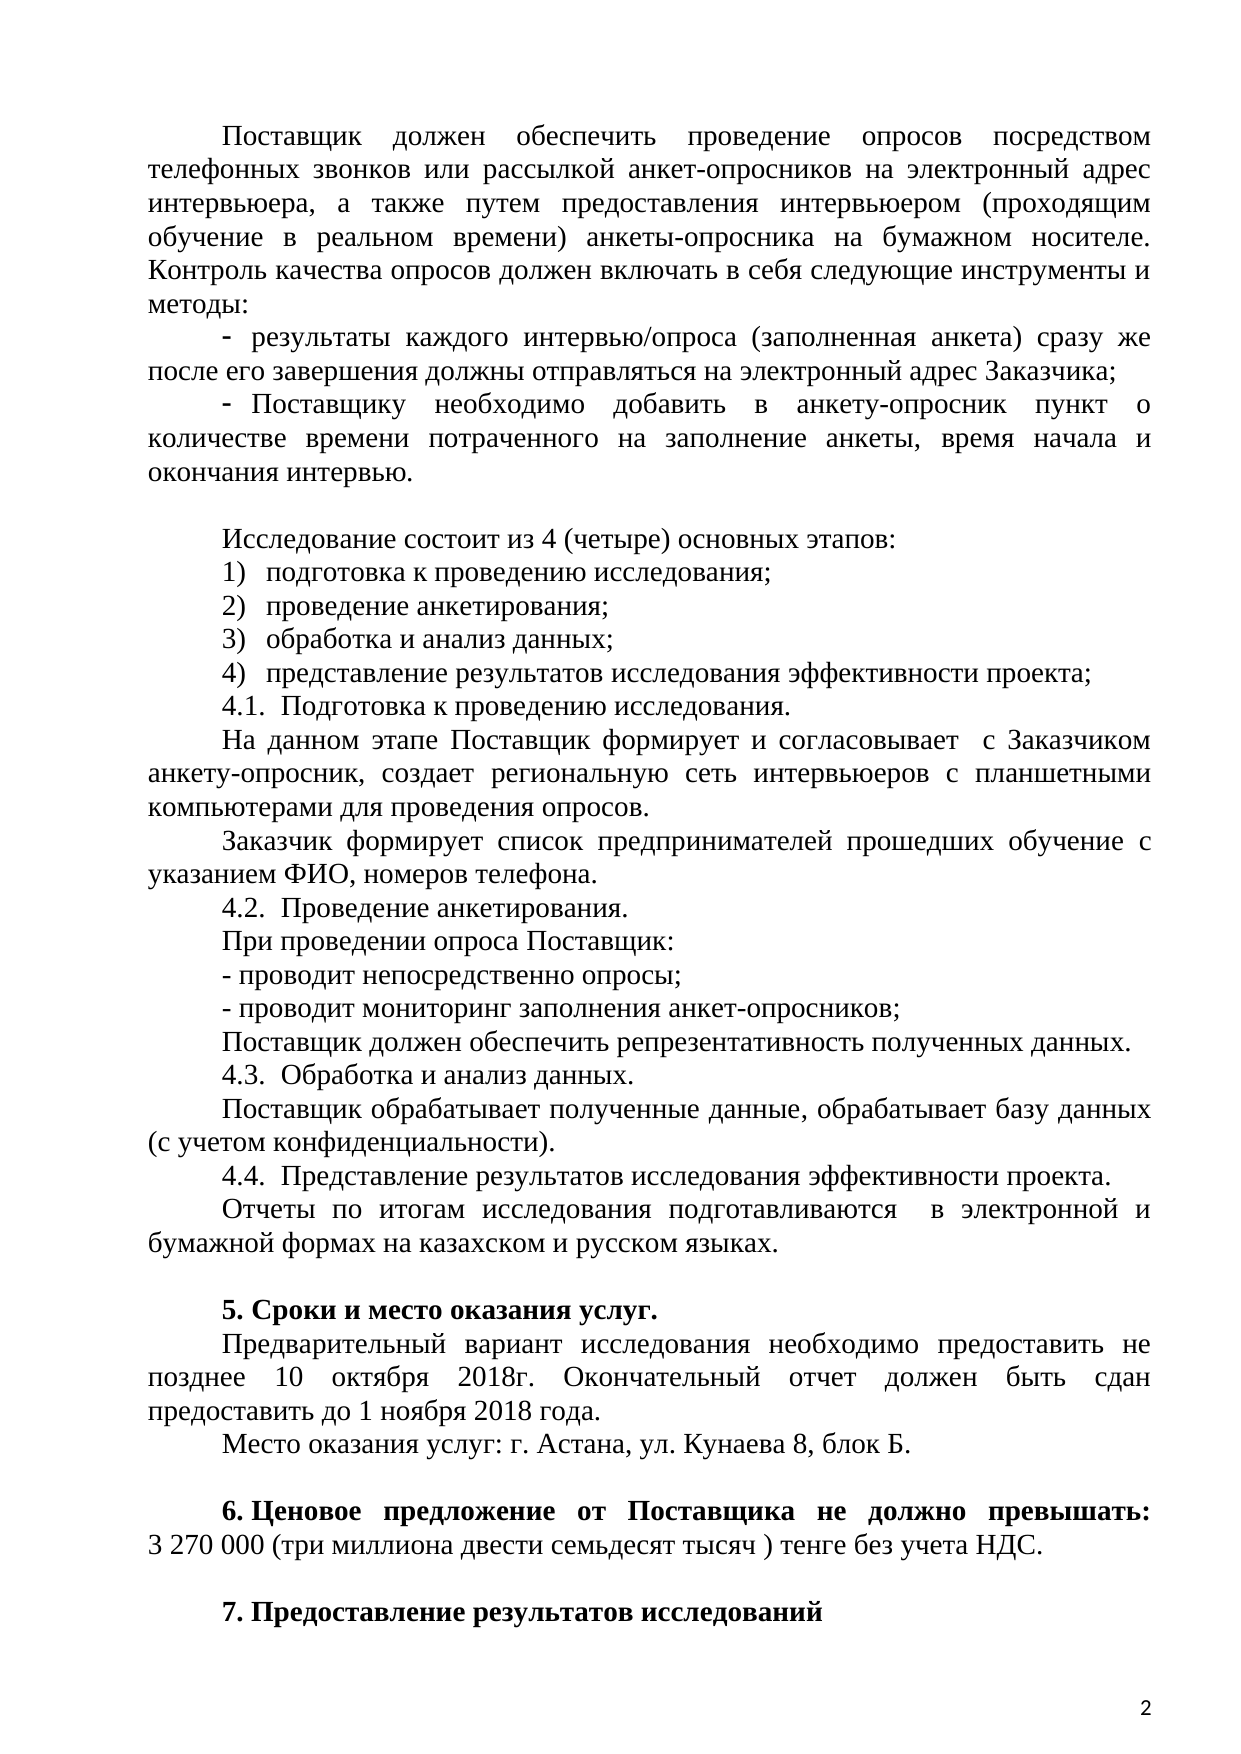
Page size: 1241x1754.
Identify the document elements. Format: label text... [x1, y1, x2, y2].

text Место оказания услуг: г. Астана, ул. Кунаева 8, блок Б. [148, 1426, 1152, 1460]
text На данном этапе Поставщик формирует и согласовывает с Заказчиком анкету-опросник, создает региональную сеть интервьюеров с планшетными компьютерами для проведения опросов. [148, 722, 1152, 823]
list Подготовка к проведению исследования. [148, 688, 1152, 722]
text Поставщик обрабатывает полученные данные, обрабатывает базу данных (с учетом конфиденциальности). [148, 1091, 1152, 1158]
text Предварительный вариант исследования необходимо предоставить не позднее 10 октября 2018г. Окончательный отчет должен быть сдан предоставить до 1 ноября 2018 года. [148, 1326, 1152, 1426]
list обработка и анализ данных; [148, 621, 1152, 655]
text Поставщик должен обеспечить репрезентативность полученных данных. [148, 1024, 1152, 1057]
list представление результатов исследования эффективности проекта; [148, 655, 1152, 688]
list Поставщику необходимо добавить в анкету-опросник пункт о количестве времени потраченного на заполнение анкеты, время начала и окончания интервью. [148, 387, 1152, 487]
list Сроки и место оказания услуг. [148, 1292, 1152, 1326]
list Представление результатов исследования эффективности проекта. [148, 1158, 1152, 1192]
text При проведении опроса Поставщик: [148, 923, 1152, 957]
text Отчеты по итогам исследования подготавливаются в электронной и бумажной формах на казахском и русском языках. [148, 1192, 1152, 1259]
text Заказчик формирует список предпринимателей прошедших обучение с указанием ФИО, номеров телефона. [148, 823, 1152, 890]
list проведение анкетирования; [148, 588, 1152, 621]
list результаты каждого интервью/опроса (заполненная анкета) сразу же после его завершения должны отправляться на электронный адрес Заказчика; [148, 319, 1152, 387]
text - проводит непосредственно опросы; [148, 957, 1152, 990]
list Обработка и анализ данных. [148, 1057, 1152, 1091]
list подготовка к проведению исследования; [148, 554, 1152, 588]
list Ценовое предложение от Поставщика не должно превышать: 3 270 000 (три миллиона двести семьдесят тысяч ) тенге без учета НДС. [148, 1493, 1152, 1561]
text - проводит мониторинг заполнения анкет-опросников; [148, 990, 1152, 1024]
text 7. Предоставление результатов исследований [148, 1594, 1152, 1628]
text Исследование состоит из 4 (четыре) основных этапов: [148, 521, 1152, 554]
text Поставщик должен обеспечить проведение опросов посредством телефонных звонков или рассылкой анкет-опросников на электронный адрес интервьюера, а также путем предоставления интервьюером (проходящим обучение в реальном времени) анкеты-опросника на бумажном носителе. Контроль качества опросов должен включать в себя следующие инструменты и методы: [148, 118, 1152, 319]
list Проведение анкетирования. [148, 890, 1152, 923]
